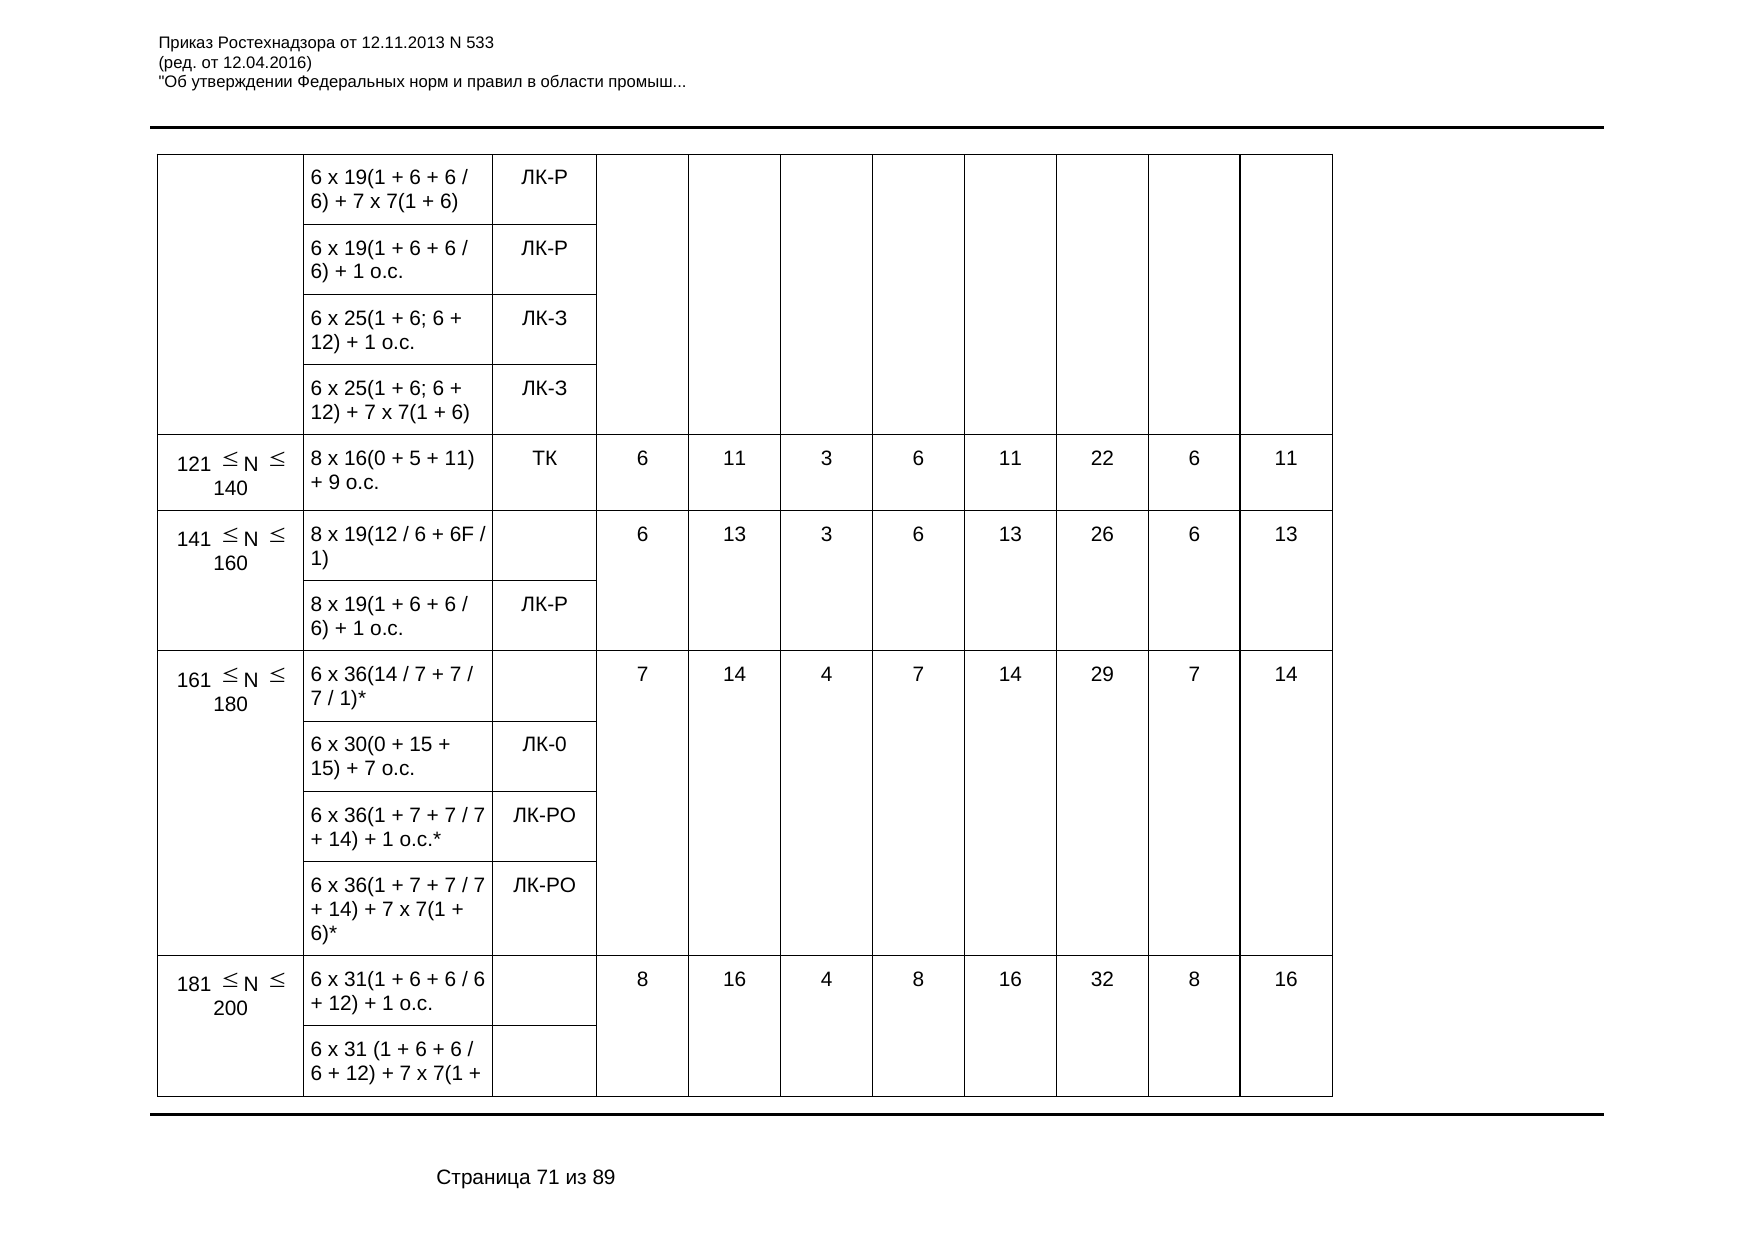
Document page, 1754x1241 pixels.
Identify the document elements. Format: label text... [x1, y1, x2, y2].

table_cell 141 N 160 [158, 511, 303, 650]
table_cell ЛК-0 [493, 722, 596, 791]
table_cell 6 x 25(1 + 6; 6 + 12) + 7 x 7(1 + 6) [304, 365, 492, 434]
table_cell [304, 1026, 492, 1096]
table_cell 7 [1149, 651, 1239, 955]
table_cell 6 [597, 511, 688, 650]
table_cell 14 [689, 651, 780, 955]
table_cell ЛК-Р [493, 155, 596, 224]
table_cell 13 [689, 511, 780, 650]
table_cell 6 [873, 511, 964, 650]
table_cell 32 [1057, 956, 1148, 1096]
table_cell 26 [1057, 511, 1148, 650]
table_cell [493, 1026, 596, 1096]
table_cell 8 x 19(1 + 6 + 6 / 6) + 1 о.с. [304, 581, 492, 650]
table_cell ЛК-Р [493, 225, 596, 294]
table_cell 7 [597, 651, 688, 955]
table_cell 8 [873, 956, 964, 1096]
table_cell ЛК-З [493, 295, 596, 364]
table_cell 6 [1149, 511, 1239, 650]
table_cell 22 [1057, 435, 1148, 510]
table_cell 8 x 16(0 + 5 + 11) + 9 о.с. [304, 435, 492, 510]
table_cell ЛК-Р [493, 581, 596, 650]
table_cell ЛК-З [493, 365, 596, 434]
table_cell 3 [781, 435, 872, 510]
table_cell 6 x 36(1 + 7 + 7 / 7 + 14) + 1 о.с.* [304, 792, 492, 861]
table_cell 8 [597, 956, 688, 1096]
table_cell 8 [1149, 956, 1239, 1096]
table_cell 6 x 19(1 + 6 + 6 / 6) + 1 о.с. [304, 225, 492, 294]
table_cell [493, 651, 596, 721]
table_cell ЛК-РО [493, 862, 596, 955]
table_cell ТК [493, 435, 596, 510]
table_cell 3 [781, 511, 872, 650]
table_cell 14 [965, 651, 1056, 955]
table_cell 6 [597, 435, 688, 510]
table_cell 16 [965, 956, 1056, 1096]
table_cell 16 [689, 956, 780, 1096]
table_cell 6 x 19(1 + 6 + 6 / 6) + 7 x 7(1 + 6) [304, 155, 492, 224]
table_cell 6 [1149, 435, 1239, 510]
table_cell 4 [781, 651, 872, 955]
table_cell 16 [1241, 956, 1332, 1096]
table_cell [493, 956, 596, 1025]
table_cell 29 [1057, 651, 1148, 955]
table_cell 6 x 25(1 + 6; 6 + 12) + 1 о.с. [304, 295, 492, 364]
table_cell 6 x 31(1 + 6 + 6 / 6 + 12) + 1 о.с. [304, 956, 492, 1025]
table_cell 7 [873, 651, 964, 955]
table_cell 8 x 19(12 / 6 + 6F / 1) [304, 511, 492, 580]
table_cell 13 [1241, 511, 1332, 650]
table_cell 13 [965, 511, 1056, 650]
table_cell 14 [1241, 651, 1332, 955]
table_cell 121 N 140 [158, 435, 303, 510]
table_cell 11 [965, 435, 1056, 510]
table_cell 181 N 200 [158, 956, 303, 1096]
table_cell 11 [689, 435, 780, 510]
table_cell 6 x 36(14 / 7 + 7 / 7 / 1)* [304, 651, 492, 721]
table_cell 4 [781, 956, 872, 1096]
table_cell [493, 511, 596, 580]
table_cell 11 [1241, 435, 1332, 510]
table_cell 6 [873, 435, 964, 510]
table_cell 161 N 180 [158, 651, 303, 955]
table_cell ЛК-РО [493, 792, 596, 861]
table_cell 6 x 36(1 + 7 + 7 / 7 + 14) + 7 x 7(1 + 6)* [304, 862, 492, 955]
table_cell 6 x 30(0 + 15 + 15) + 7 о.с. [304, 722, 492, 791]
